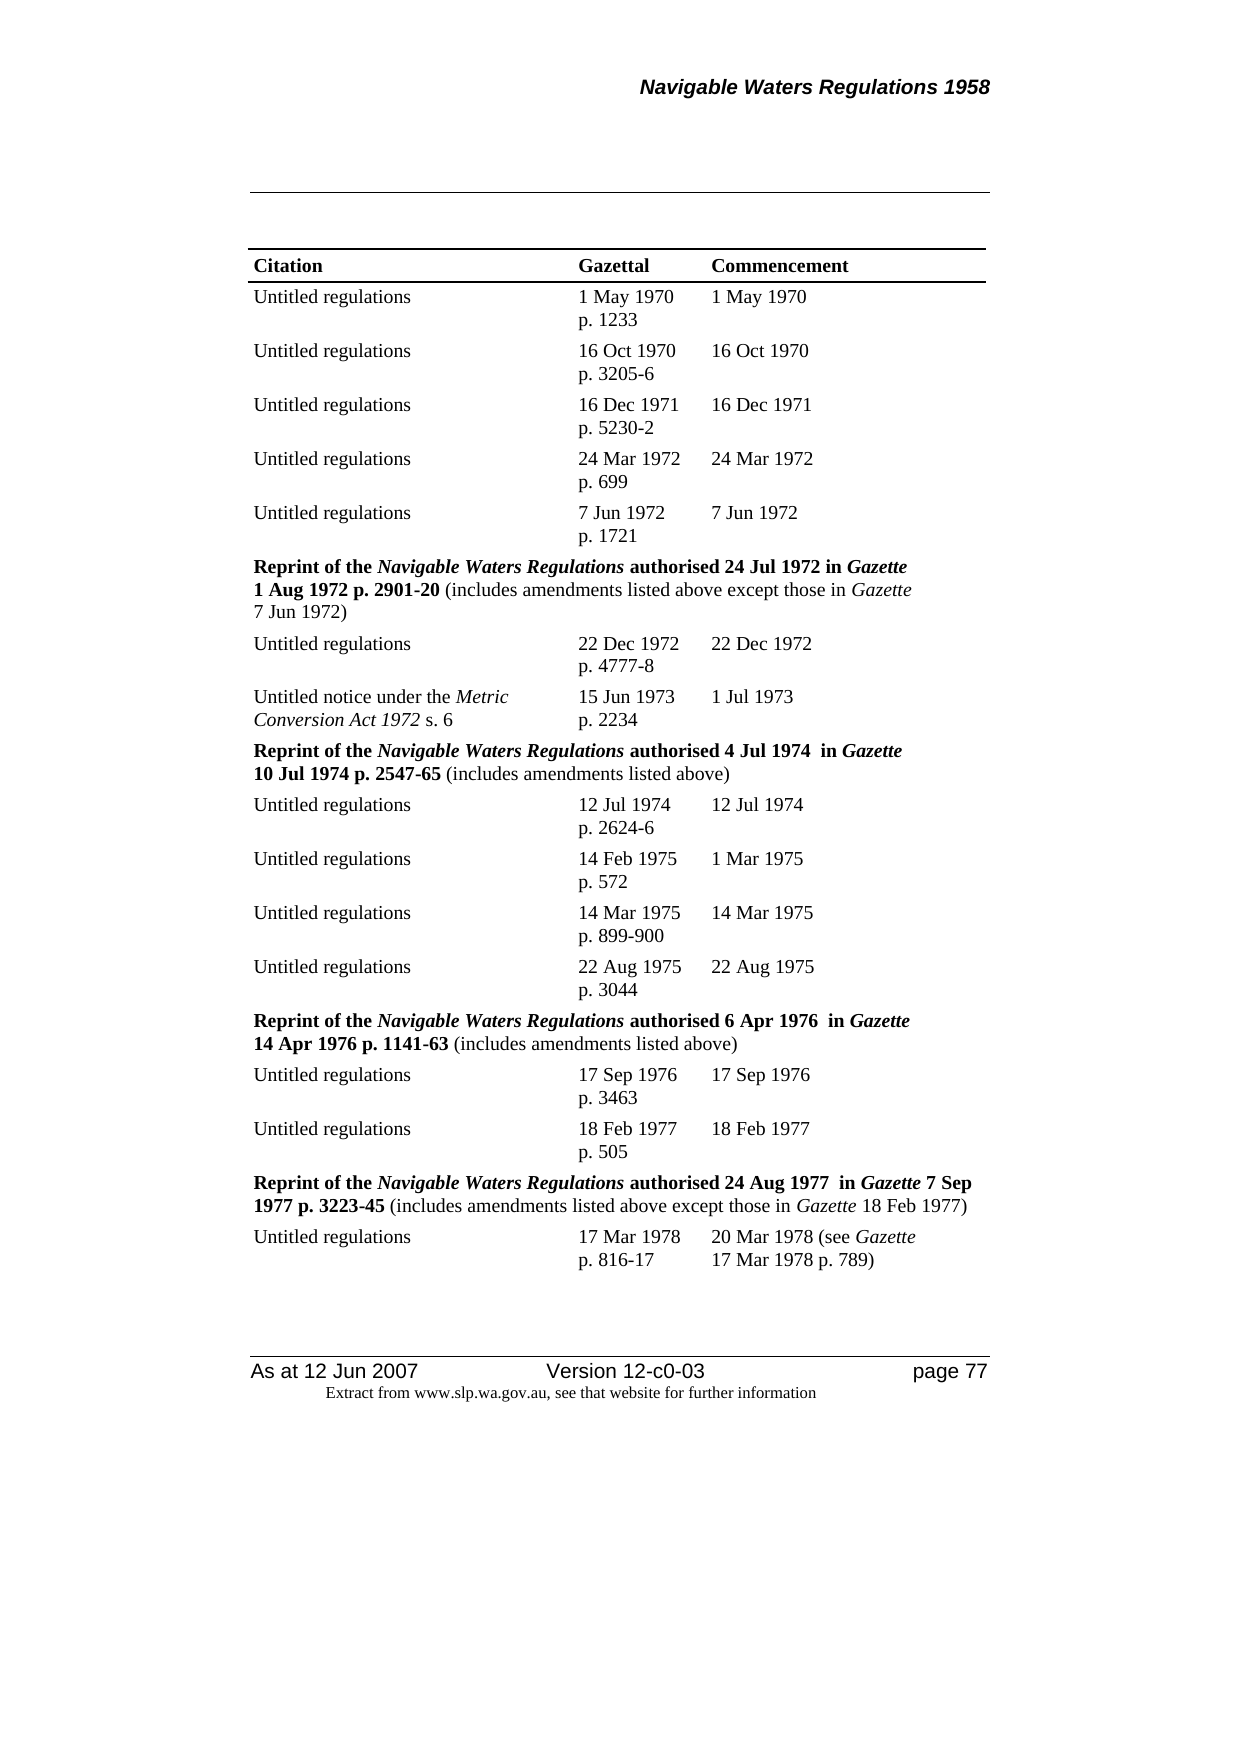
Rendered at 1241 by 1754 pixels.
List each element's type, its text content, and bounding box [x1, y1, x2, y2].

table_cell 18 Feb 1977 p. 505 [572, 1113, 705, 1167]
table_cell Reprint of the Navigable Waters Regulations authorised 6 Apr 1976 in Gazette 14 Apr 1976 p. 1141-63 (includes amendments listed above) [248, 1005, 986, 1059]
table_cell 1 May 1970 [705, 283, 986, 335]
table_cell 1 May 1970 p. 1233 [572, 283, 705, 335]
table_cell 22 Aug 1975 p. 3044 [572, 951, 705, 1005]
table_cell Untitled regulations [248, 951, 572, 1005]
table_cell 7 Jun 1972 [705, 497, 986, 551]
table_cell 22 Dec 1972 [705, 627, 986, 681]
table_cell Untitled regulations [248, 443, 572, 497]
table_cell 16 Oct 1970 p. 3205-6 [572, 335, 705, 389]
table_cell 14 Mar 1975 p. 899-900 [572, 897, 705, 951]
table_cell 1 Mar 1975 [705, 843, 986, 897]
table_cell 16 Dec 1971 p. 5230-2 [572, 389, 705, 443]
table_cell 16 Dec 1971 [705, 389, 986, 443]
table_header Gazettal [572, 250, 705, 281]
table_header Commencement [705, 250, 986, 281]
table_cell 22 Dec 1972 p. 4777-8 [572, 627, 705, 681]
table_cell 18 Feb 1977 [705, 1113, 986, 1167]
table_cell 17 Mar 1978 p. 816-17 [572, 1221, 705, 1275]
table_cell 14 Feb 1975 p. 572 [572, 843, 705, 897]
table_cell Untitled regulations [248, 627, 572, 681]
table_cell 12 Jul 1974 p. 2624-6 [572, 789, 705, 843]
table_header Citation [248, 250, 572, 281]
table_cell Untitled notice under the Metric Conversion Act 1972 s. 6 [248, 681, 572, 735]
table_cell Untitled regulations [248, 1221, 572, 1275]
table_cell Untitled regulations [248, 843, 572, 897]
table_cell Untitled regulations [248, 1059, 572, 1113]
table_cell Untitled regulations [248, 1113, 572, 1167]
table_cell 17 Sep 1976 p. 3463 [572, 1059, 705, 1113]
table_cell 7 Jun 1972 p. 1721 [572, 497, 705, 551]
table_cell Untitled regulations [248, 389, 572, 443]
table_cell 12 Jul 1974 [705, 789, 986, 843]
table_cell Reprint of the Navigable Waters Regulations authorised 24 Aug 1977 in Gazette 7 Sep 1977 p. 3223-45 (includes amendments listed above except those in Gazette 18 Feb 1977) [248, 1167, 986, 1221]
table_cell Untitled regulations [248, 897, 572, 951]
table_cell 15 Jun 1973 p. 2234 [572, 681, 705, 735]
table_cell Untitled regulations [248, 335, 572, 389]
table_cell 16 Oct 1970 [705, 335, 986, 389]
table_cell 20 Mar 1978 (see Gazette 17 Mar 1978 p. 789) [705, 1221, 986, 1275]
table_cell Untitled regulations [248, 283, 572, 335]
table_cell Untitled regulations [248, 497, 572, 551]
table_cell 14 Mar 1975 [705, 897, 986, 951]
table_cell 17 Sep 1976 [705, 1059, 986, 1113]
table_cell 22 Aug 1975 [705, 951, 986, 1005]
table_cell Reprint of the Navigable Waters Regulations authorised 4 Jul 1974 in Gazette 10 Jul 1974 p. 2547-65 (includes amendments listed above) [248, 735, 986, 789]
table_cell Untitled regulations [248, 789, 572, 843]
table_cell 1 Jul 1973 [705, 681, 986, 735]
table_cell Reprint of the Navigable Waters Regulations authorised 24 Jul 1972 in Gazette 1 Aug 1972 p. 2901-20 (includes amendments listed above except those in Gazette 7 Jun 1972) [248, 551, 986, 627]
table_cell 24 Mar 1972 p. 699 [572, 443, 705, 497]
table_cell 24 Mar 1972 [705, 443, 986, 497]
